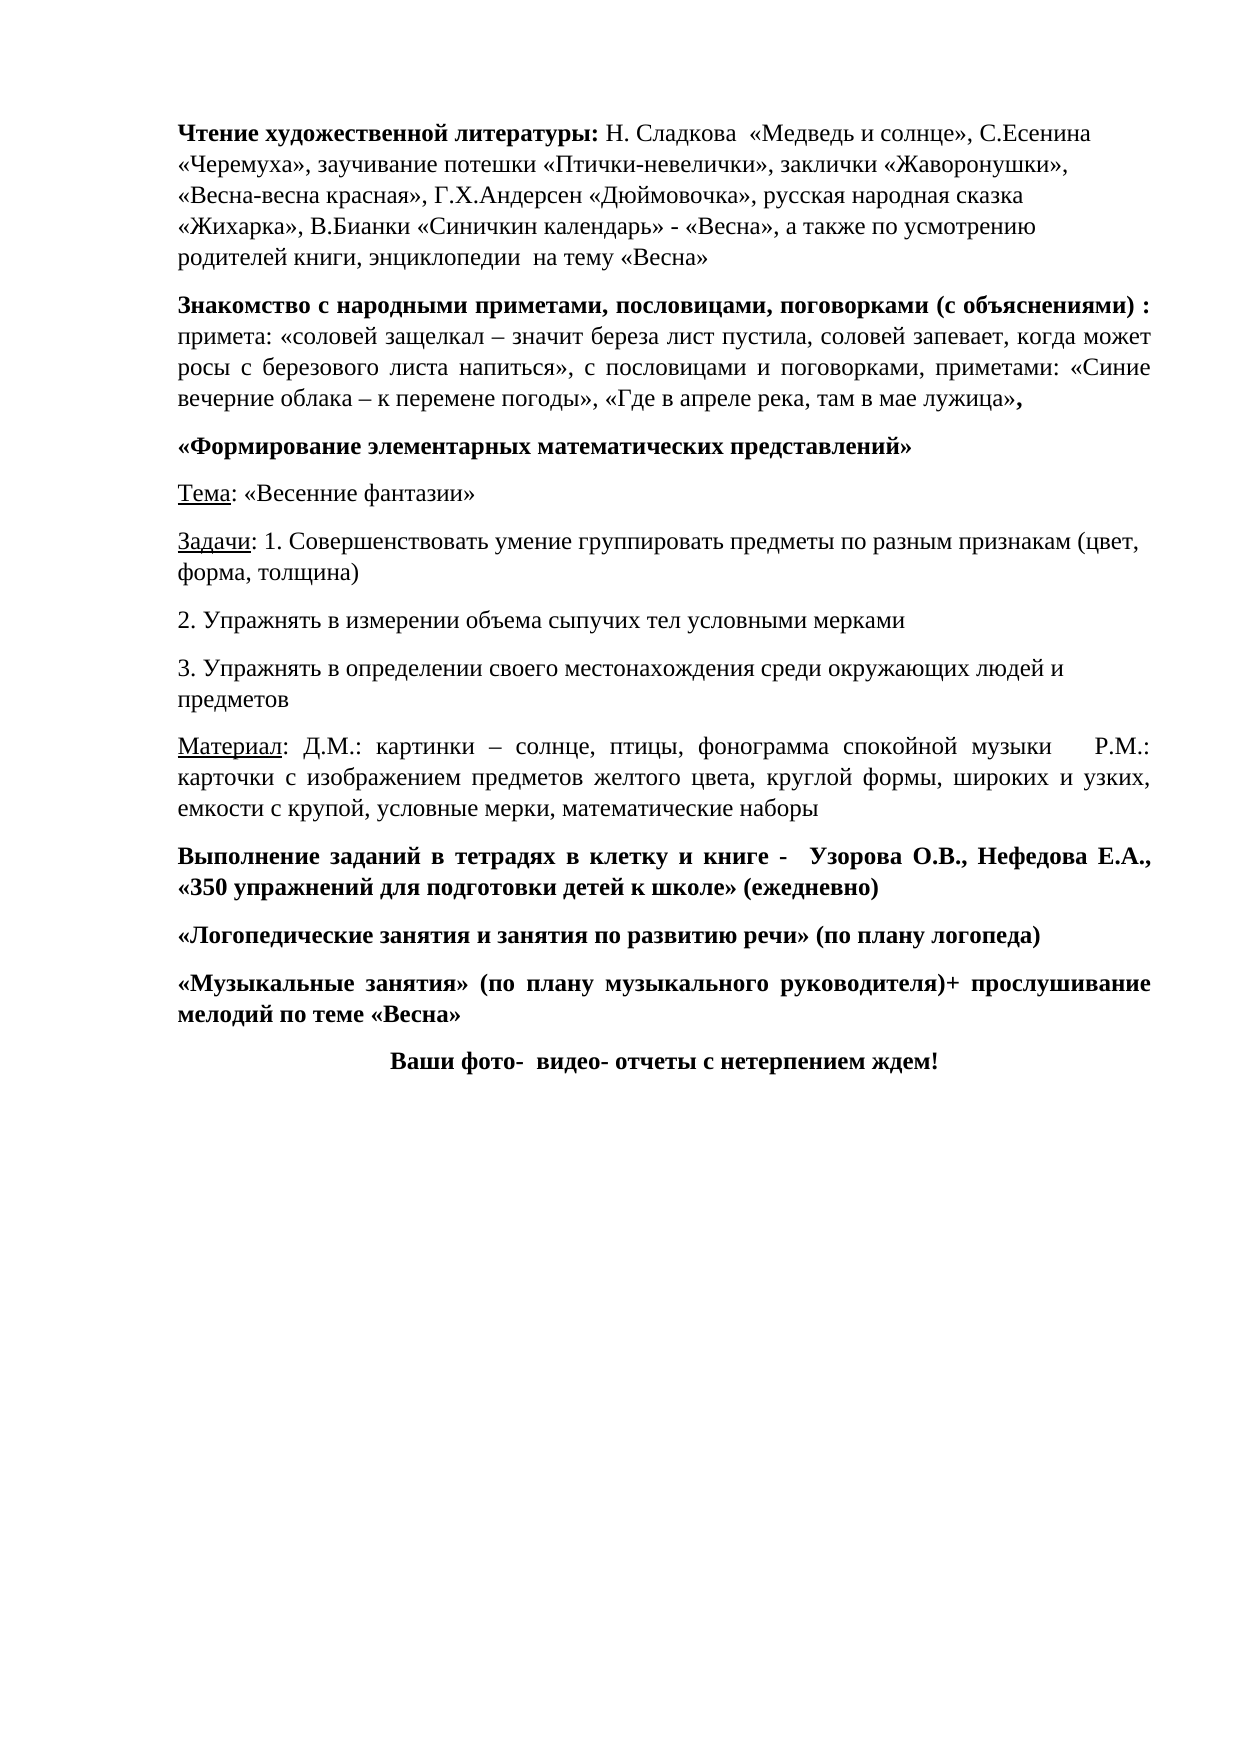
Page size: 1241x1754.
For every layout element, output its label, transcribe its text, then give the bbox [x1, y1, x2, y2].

text 2. Упражнять в измерении объема сыпучих тел условными мерками [177, 605, 1152, 634]
text 3. Упражнять в определении своего местонахождения среди окружающих людей и предметов [177, 653, 1152, 712]
text Тема: «Весенние фантазии» [177, 478, 1152, 507]
text Чтение художественной литературы: Н. Сладкова «Медведь и солнце», С.Есенина «Черемуха», заучивание потешки «Птички-невелички», заклички «Жаворонушки», «Весна-весна красная», Г.Х.Андерсен «Дюймовочка», русская народная сказка «Жихарка», В.Бианки «Синичкин календарь» - «Весна», а также по усмотрению родителей книги, энциклопедии на тему «Весна» [177, 118, 1152, 271]
text Задачи: 1. Совершенствовать умение группировать предметы по разным признакам (цвет, форма, толщина) [177, 526, 1152, 586]
text Знакомство с народными приметами, пословицами, поговорками (с объяснениями) : примета: «соловей защелкал – значит береза лист пустила, соловей запевает, когда может росы с березового листа напиться», с пословицами и поговорками, приметами: «Синие вечерние облака – к перемене погоды», «Где в апреле река, там в мае лужица», [177, 290, 1152, 412]
text Материал: Д.М.: картинки – солнце, птицы, фонограмма спокойной музыки Р.М.: карточки с изображением предметов желтого цвета, круглой формы, широких и узких, емкости с крупой, условные мерки, математические наборы [177, 731, 1152, 822]
text «Формирование элементарных математических представлений» [177, 431, 1152, 459]
text Выполнение заданий в тетрадях в клетку и книге - Узорова О.В., Нефедова Е.А., «350 упражнений для подготовки детей к школе» (ежедневно) [177, 841, 1152, 901]
text Ваши фото- видео- отчеты с нетерпением ждем! [177, 1046, 1152, 1075]
text «Музыкальные занятия» (по плану музыкального руководителя)+ прослушивание мелодий по теме «Весна» [177, 968, 1152, 1027]
text «Логопедические занятия и занятия по развитию речи» (по плану логопеда) [177, 920, 1152, 949]
